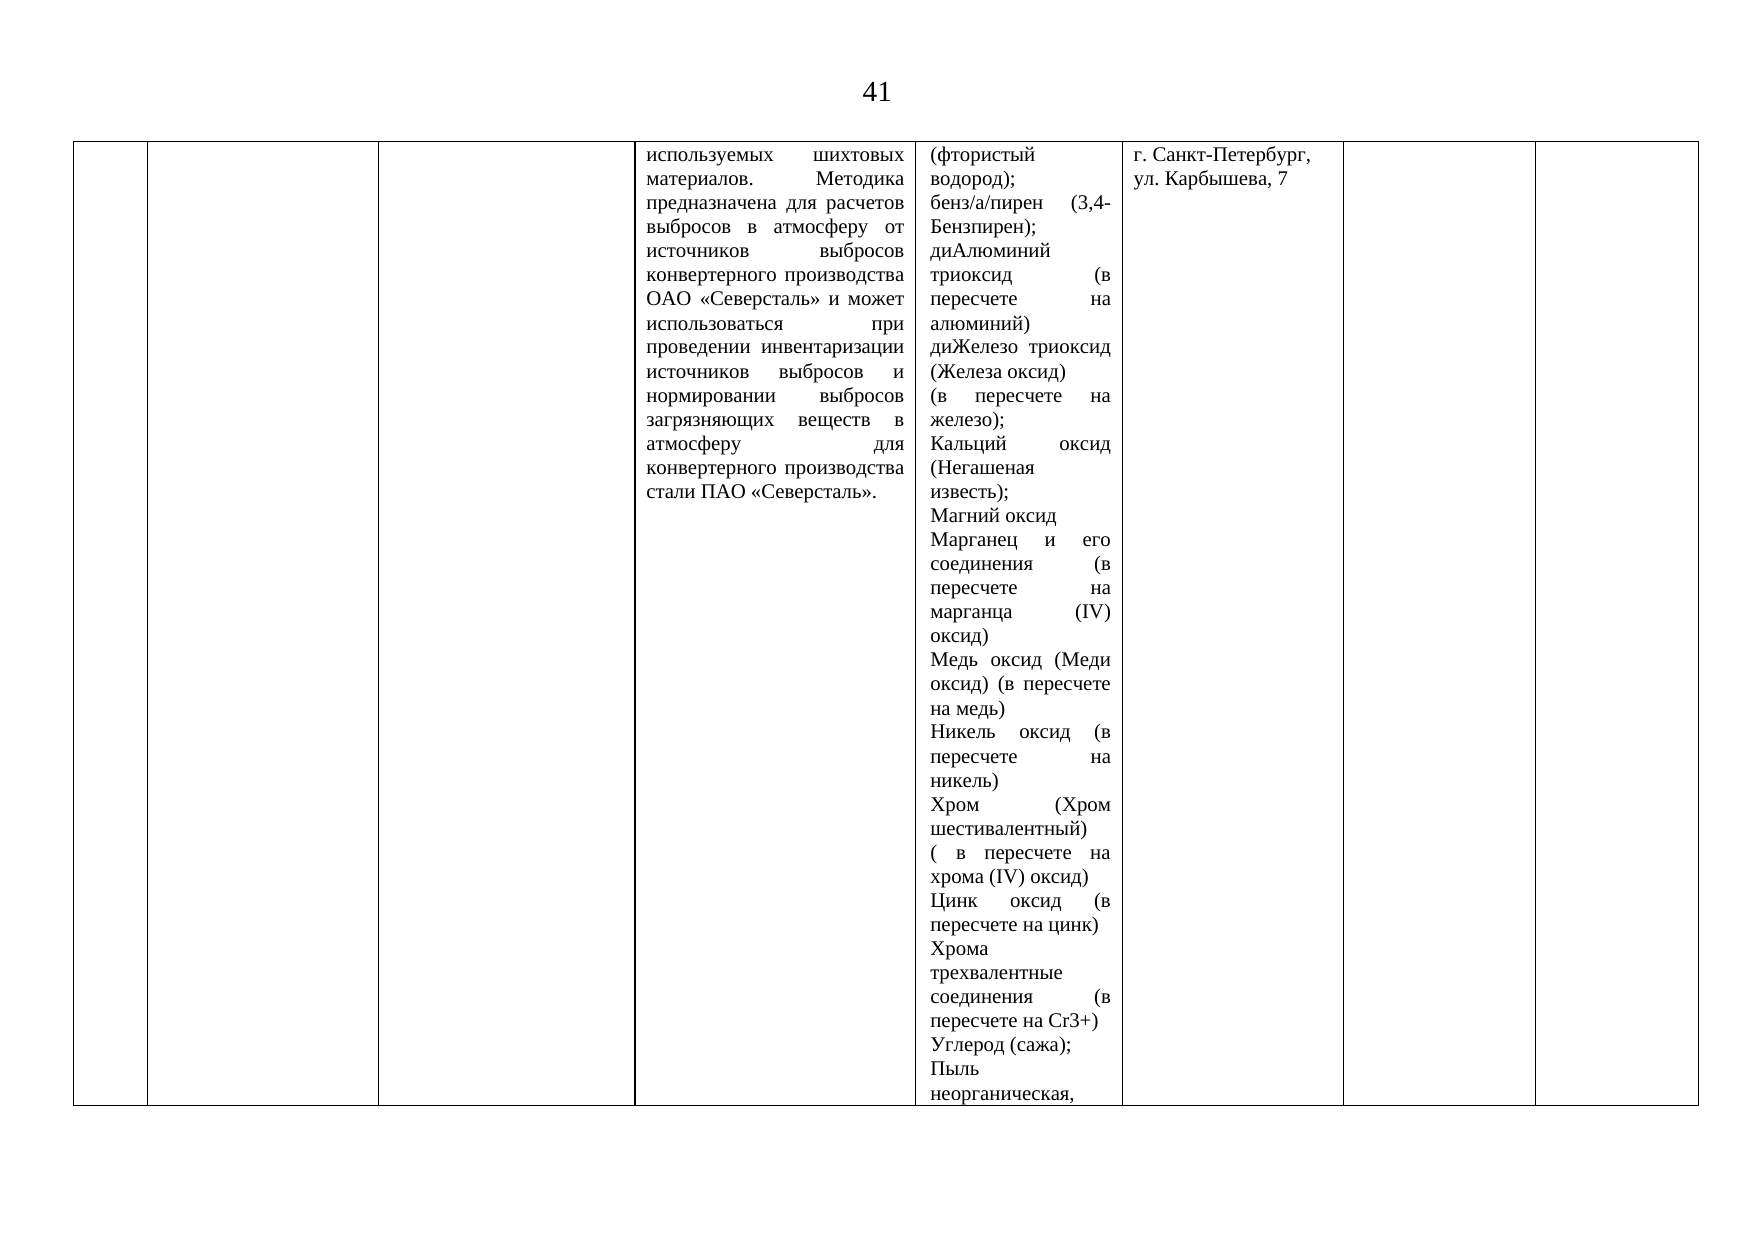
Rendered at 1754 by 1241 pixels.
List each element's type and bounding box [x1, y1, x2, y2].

table_cell [74, 142, 147, 1104]
table_cell [1123, 142, 1343, 1104]
table_cell [148, 142, 378, 1104]
table_cell [1344, 142, 1535, 1104]
table_cell [916, 142, 1122, 1104]
table_cell [636, 142, 915, 1104]
table_cell [379, 142, 634, 1104]
table_cell [1536, 142, 1698, 1104]
